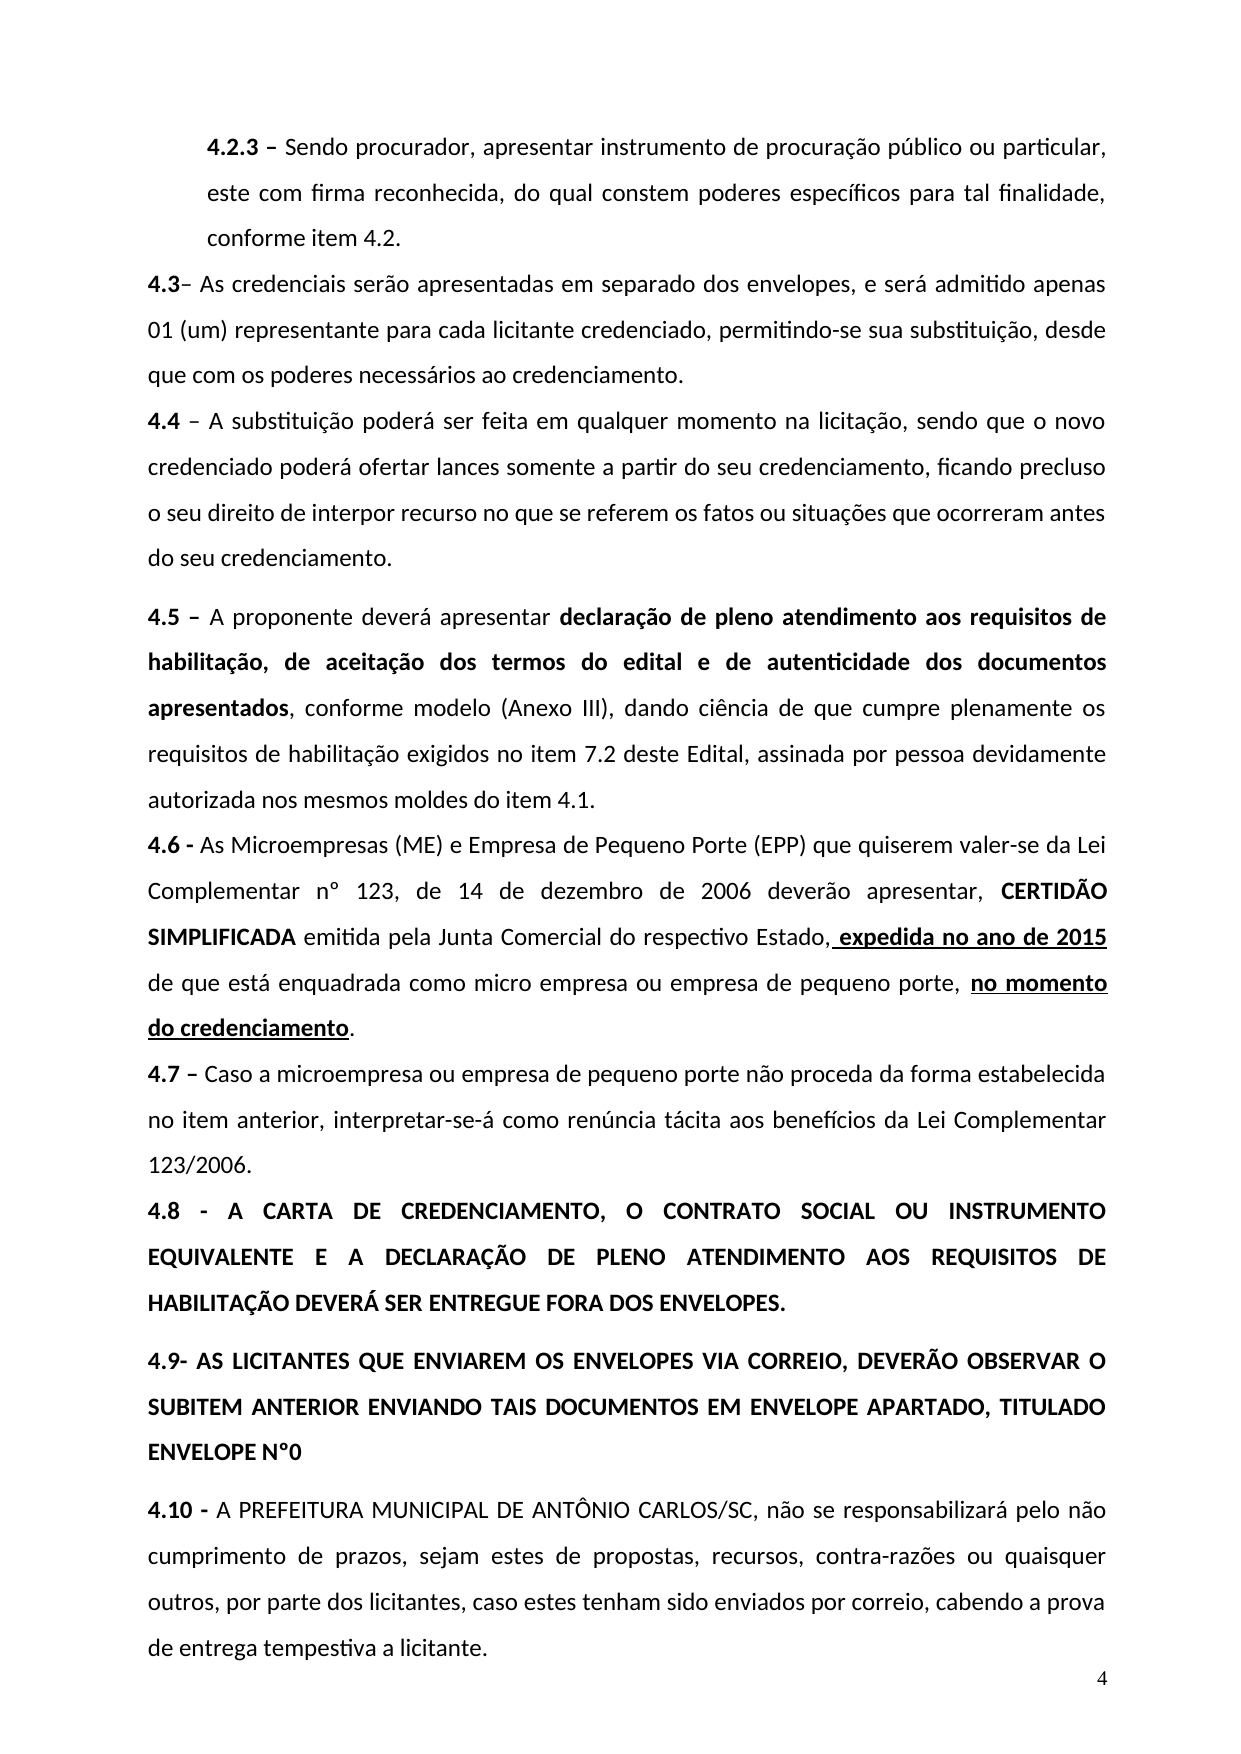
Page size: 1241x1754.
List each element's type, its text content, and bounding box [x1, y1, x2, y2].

text 4.10 - A PREFEITURA MUNICIPAL DE ANTÔNIO CARLOS/SC, não se responsabilizará pelo não cumprimento de prazos, sejam estes de propostas, recursos, contra-razões ou quaisquer outros, por parte dos licitantes, caso estes tenham sido enviados por correio, cabendo a prova de entrega tempestiva a licitante. [148, 1495, 1107, 1662]
text 4.5 – A proponente deverá apresentar declaração de pleno atendimento aos requisitos de habilitação, de aceitação dos termos do edital e de autenticidade dos documentos apresentados, conforme modelo (Anexo III), dando ciência de que cumpre plenamente os requisitos de habilitação exigidos no item 7.2 deste Edital, assinada por pessoa devidamente autorizada nos mesmos moldes do item 4.1. [148, 601, 1107, 814]
text 4.4 – A substituição poderá ser feita em qualquer momento na licitação, sendo que o novo credenciado poderá ofertar lances somente a partir do seu credenciamento, ficando precluso o seu direito de interpor recurso no que se referem os fatos ou situações que ocorreram antes do seu credenciamento. [148, 405, 1107, 573]
text 4.3– As credenciais serão apresentadas em separado dos envelopes, e será admitido apenas 01 (um) representante para cada licitante credenciado, permitindo-se sua substituição, desde que com os poderes necessários ao credenciamento. [148, 268, 1107, 390]
text 4.7 – Caso a microempresa ou empresa de pequeno porte não proceda da forma estabelecida no item anterior, interpretar-se-á como renúncia tácita aos benefícios da Lei Complementar 123/2006. [148, 1058, 1107, 1180]
text 4.8 - A CARTA DE CREDENCIAMENTO, O CONTRATO SOCIAL OU INSTRUMENTO EQUIVALENTE E A DECLARAÇÃO DE PLENO ATENDIMENTO AOS REQUISITOS DE HABILITAÇÃO DEVERÁ SER ENTREGUE FORA DOS ENVELOPES. [148, 1195, 1107, 1317]
text 4.6 - As Microempresas (ME) e Empresa de Pequeno Porte (EPP) que quiserem valer-se da Lei Complementar nº 123, de 14 de dezembro de 2006 deverão apresentar, CERTIDÃO SIMPLIFICADA emitida pela Junta Comercial do respectivo Estado, expedida no ano de 2015 de que está enquadrada como micro empresa ou empresa de pequeno porte, no momento do credenciamento. [148, 829, 1107, 1043]
text 4.2.3 – Sendo procurador, apresentar instrumento de procuração público ou particular, este com firma reconhecida, do qual constem poderes específicos para tal finalidade, conforme item 4.2. [207, 131, 1107, 253]
text 4.9- AS LICITANTES QUE ENVIAREM OS ENVELOPES VIA CORREIO, DEVERÃO OBSERVAR O SUBITEM ANTERIOR ENVIANDO TAIS DOCUMENTOS EM ENVELOPE APARTADO, TITULADO ENVELOPE Nº0 [148, 1345, 1107, 1467]
